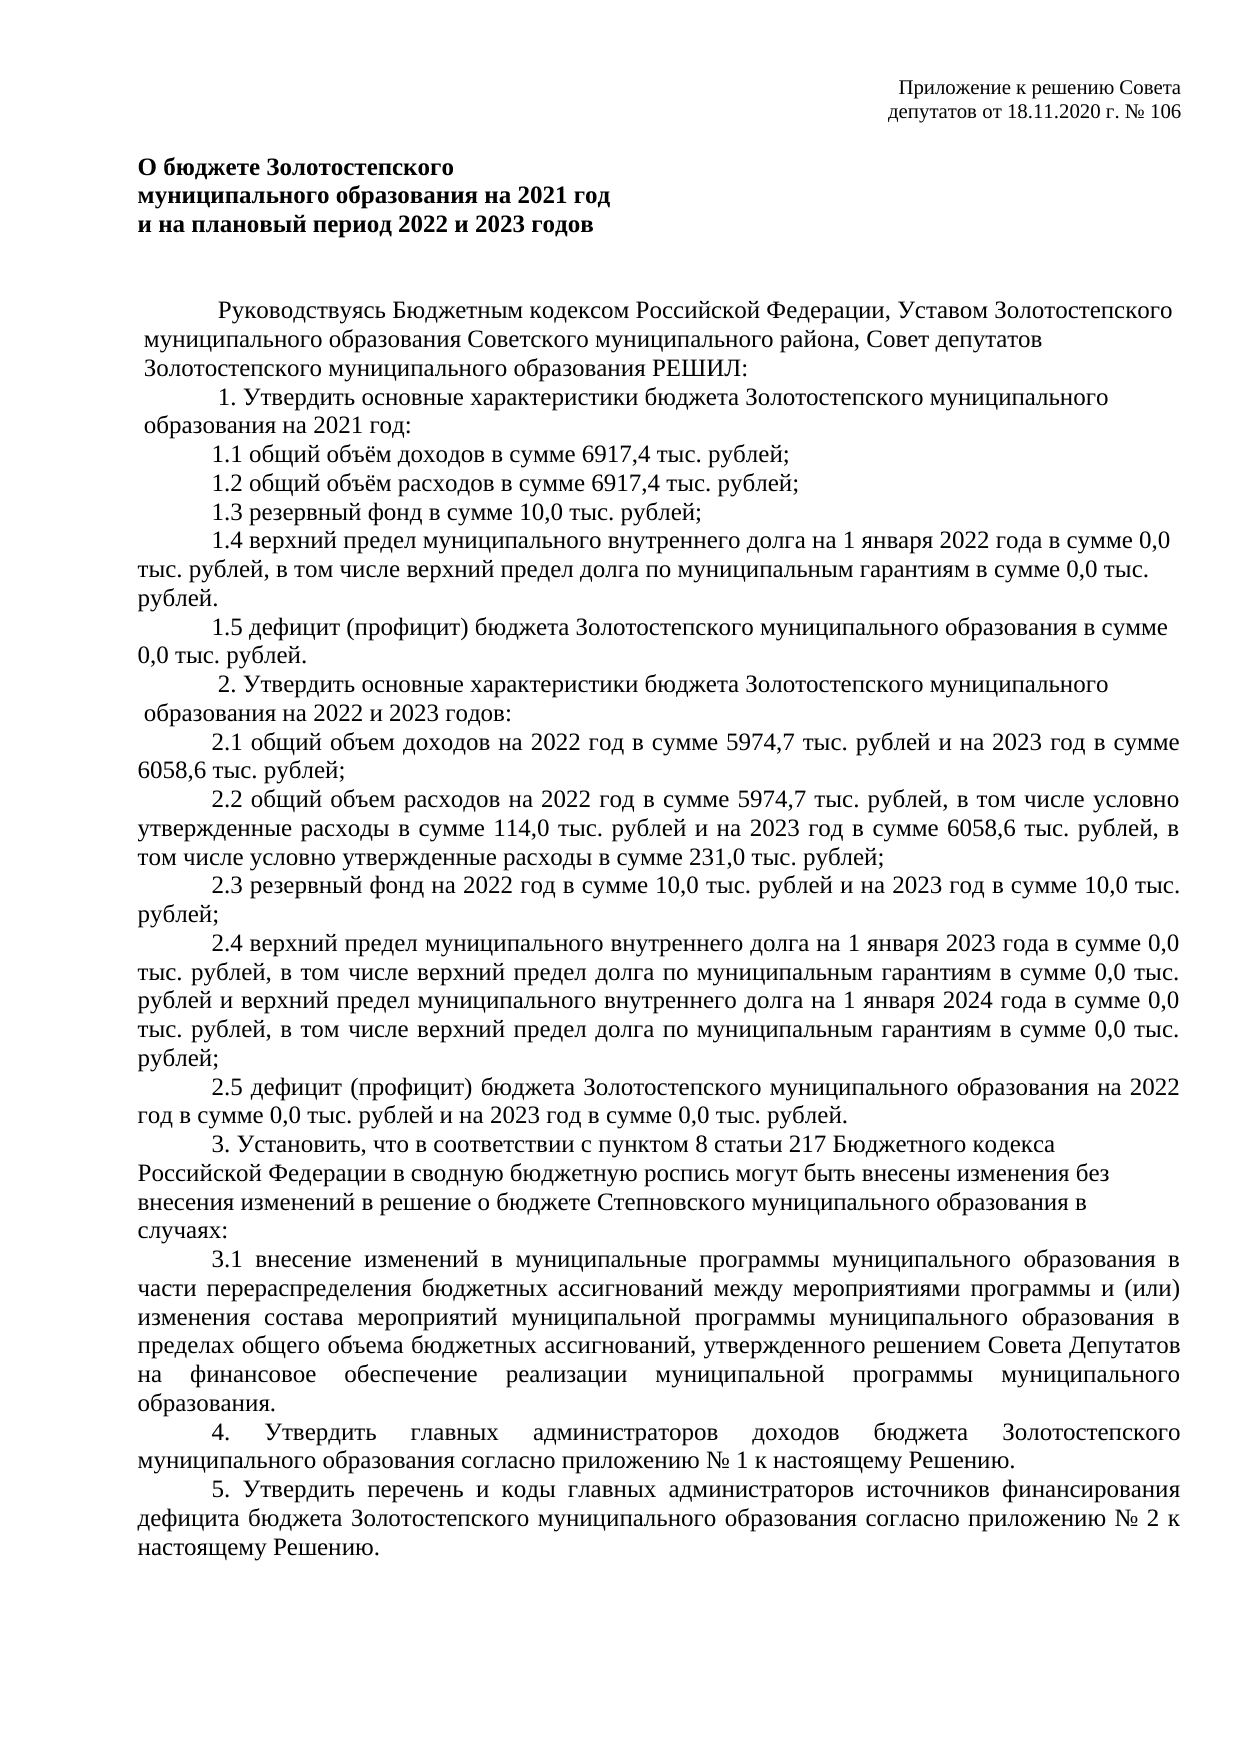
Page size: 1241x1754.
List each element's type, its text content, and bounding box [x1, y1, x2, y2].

text 2.2 общий объем расходов на 2022 год в сумме 5974,7 тыс. рублей, в том числе условно утвержденные расходы в сумме 114,0 тыс. рублей и на 2023 год в сумме 6058,6 тыс. рублей, в том числе условно утвержденные расходы в сумме 231,0 тыс. рублей; [137, 784, 1181, 871]
text муниципального образования на 2021 год [137, 181, 1181, 209]
text 3.1 внесение изменений в муниципальные программы муниципального образования в части перераспределения бюджетных ассигнований между мероприятиями программы и (или) изменения состава мероприятий муниципальной программы муниципального образования в пределах общего объема бюджетных ассигнований, утвержденного решением Совета Депутатов на финансовое обеспечение реализации муниципальной программы муниципального образования. [137, 1244, 1181, 1417]
text и на плановый период 2022 и 2023 годов [137, 209, 1181, 238]
text 1.3 резервный фонд в сумме 10,0 тыс. рублей; [137, 497, 1181, 526]
text депутатов от 18.11.2020 г. № 106 [137, 99, 1181, 123]
text 2.1 общий объем доходов на 2022 год в сумме 5974,7 тыс. рублей и на 2023 год в сумме 6058,6 тыс. рублей; [137, 727, 1181, 784]
text Приложение к решению Совета [137, 75, 1181, 99]
text О бюджете Золотостепского [137, 152, 1181, 181]
text 2.5 дефицит (профицит) бюджета Золотостепского муниципального образования на 2022 год в сумме 0,0 тыс. рублей и на 2023 год в сумме 0,0 тыс. рублей. [137, 1072, 1181, 1129]
text 5. Утвердить перечень и коды главных администраторов источников финансирования дефицита бюджета Золотостепского муниципального образования согласно приложению № 2 к настоящему Решению. [137, 1474, 1181, 1561]
text 4. Утвердить главных администраторов доходов бюджета Золотостепского муниципального образования согласно приложению № 1 к настоящему Решению. [137, 1417, 1181, 1474]
text 1.4 верхний предел муниципального внутреннего долга на 1 января 2022 года в сумме 0,0 тыс. рублей, в том числе верхний предел долга по муниципальным гарантиям в сумме 0,0 тыс. рублей. [137, 526, 1181, 612]
text 2. Утвердить основные характеристики бюджета Золотостепского муниципального образования на 2022 и 2023 годов: [144, 669, 1181, 727]
text 1.1 общий объём доходов в сумме 6917,4 тыс. рублей; [137, 439, 1181, 468]
text 2.3 резервный фонд на 2022 год в сумме 10,0 тыс. рублей и на 2023 год в сумме 10,0 тыс. рублей; [137, 871, 1181, 928]
text 1.5 дефицит (профицит) бюджета Золотостепского муниципального образования в сумме 0,0 тыс. рублей. [137, 612, 1181, 669]
text 2.4 верхний предел муниципального внутреннего долга на 1 января 2023 года в сумме 0,0 тыс. рублей, в том числе верхний предел долга по муниципальным гарантиям в сумме 0,0 тыс. рублей и верхний предел муниципального внутреннего долга на 1 января 2024 года в сумме 0,0 тыс. рублей, в том числе верхний предел долга по муниципальным гарантиям в сумме 0,0 тыс. рублей; [137, 928, 1181, 1072]
text 1. Утвердить основные характеристики бюджета Золотостепского муниципального образования на 2021 год: [144, 382, 1181, 439]
text 3. Установить, что в соответствии с пунктом 8 статьи 217 Бюджетного кодекса Российской Федерации в сводную бюджетную роспись могут быть внесены изменения без внесения изменений в решение о бюджете Степновского муниципального образования в случаях: [137, 1129, 1181, 1244]
text 1.2 общий объём расходов в сумме 6917,4 тыс. рублей; [137, 468, 1181, 497]
text Руководствуясь Бюджетным кодексом Российской Федерации, Уставом Золотостепского муниципального образования Советского муниципального района, Совет депутатов Золотостепского муниципального образования РЕШИЛ: [144, 296, 1181, 382]
